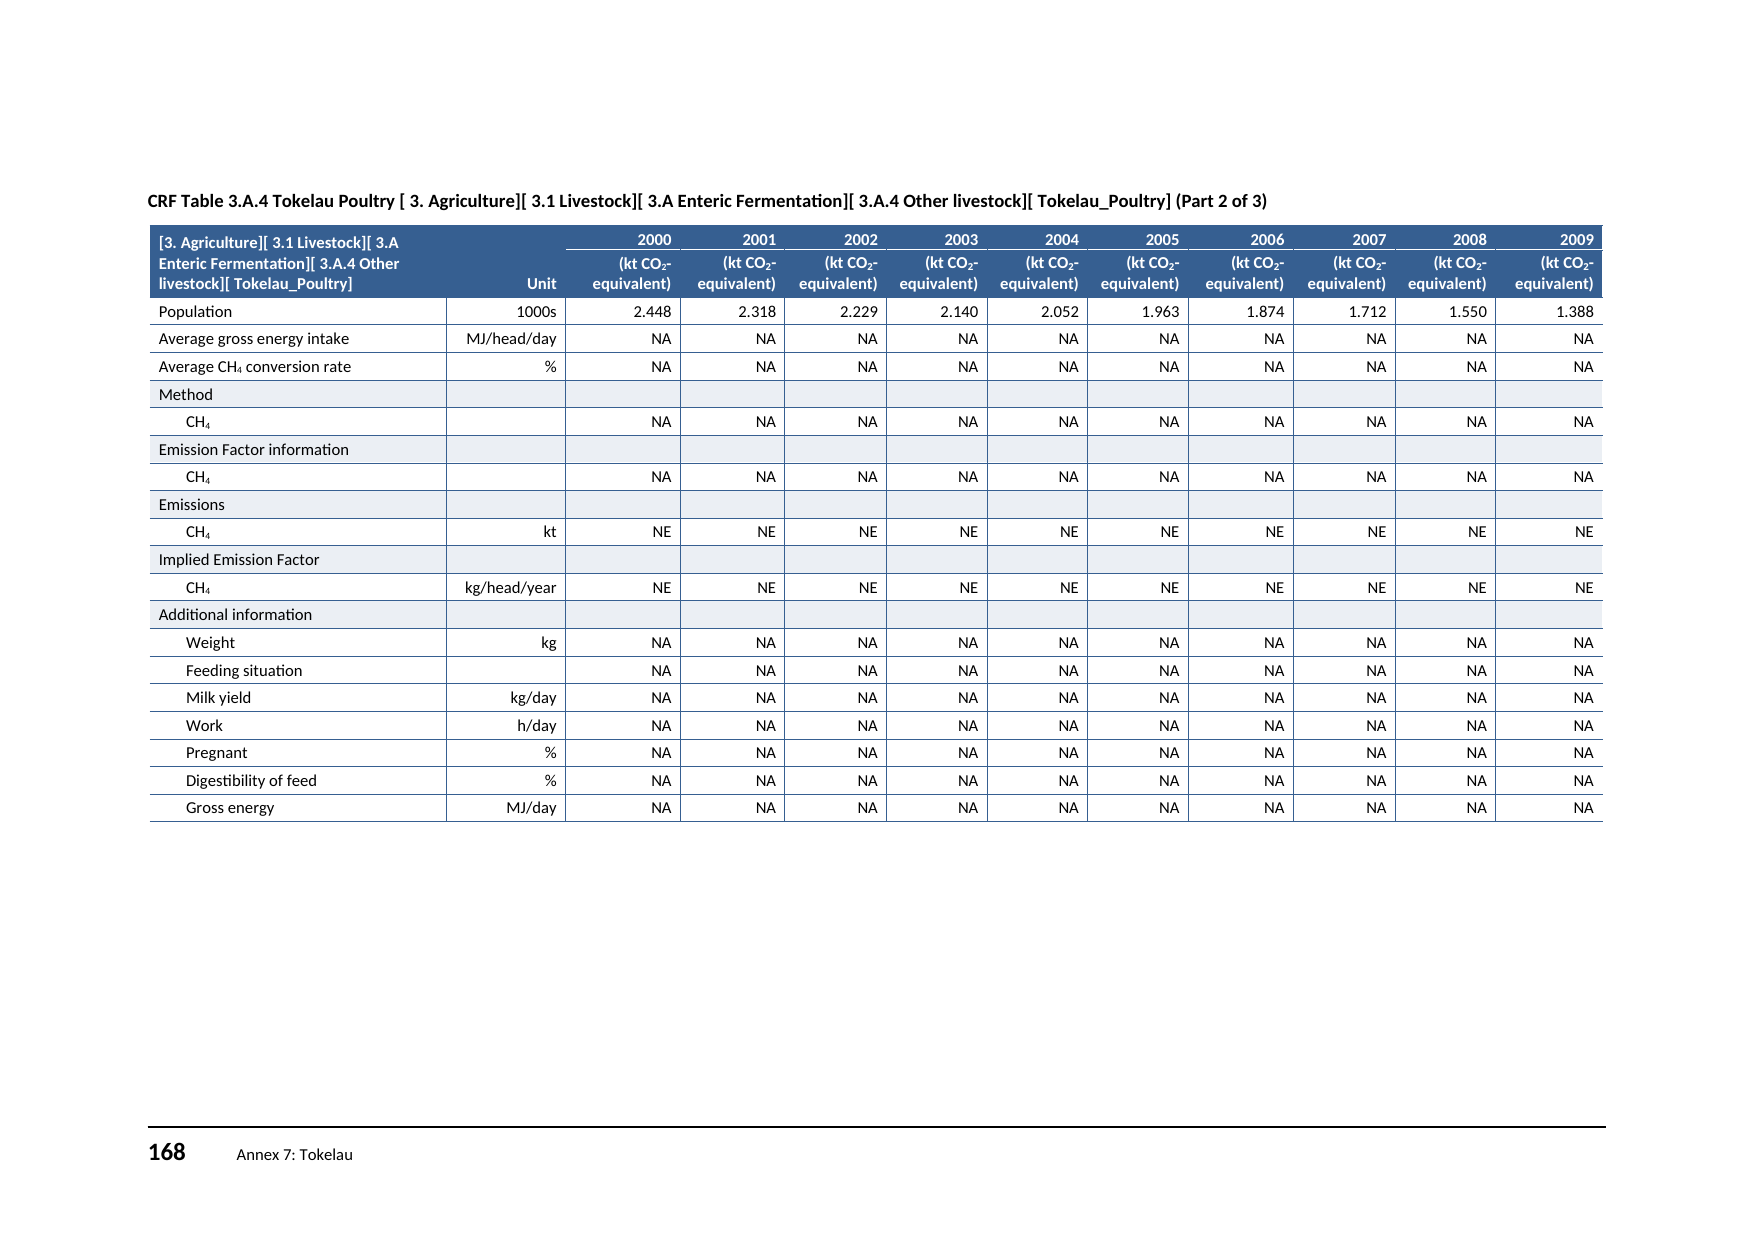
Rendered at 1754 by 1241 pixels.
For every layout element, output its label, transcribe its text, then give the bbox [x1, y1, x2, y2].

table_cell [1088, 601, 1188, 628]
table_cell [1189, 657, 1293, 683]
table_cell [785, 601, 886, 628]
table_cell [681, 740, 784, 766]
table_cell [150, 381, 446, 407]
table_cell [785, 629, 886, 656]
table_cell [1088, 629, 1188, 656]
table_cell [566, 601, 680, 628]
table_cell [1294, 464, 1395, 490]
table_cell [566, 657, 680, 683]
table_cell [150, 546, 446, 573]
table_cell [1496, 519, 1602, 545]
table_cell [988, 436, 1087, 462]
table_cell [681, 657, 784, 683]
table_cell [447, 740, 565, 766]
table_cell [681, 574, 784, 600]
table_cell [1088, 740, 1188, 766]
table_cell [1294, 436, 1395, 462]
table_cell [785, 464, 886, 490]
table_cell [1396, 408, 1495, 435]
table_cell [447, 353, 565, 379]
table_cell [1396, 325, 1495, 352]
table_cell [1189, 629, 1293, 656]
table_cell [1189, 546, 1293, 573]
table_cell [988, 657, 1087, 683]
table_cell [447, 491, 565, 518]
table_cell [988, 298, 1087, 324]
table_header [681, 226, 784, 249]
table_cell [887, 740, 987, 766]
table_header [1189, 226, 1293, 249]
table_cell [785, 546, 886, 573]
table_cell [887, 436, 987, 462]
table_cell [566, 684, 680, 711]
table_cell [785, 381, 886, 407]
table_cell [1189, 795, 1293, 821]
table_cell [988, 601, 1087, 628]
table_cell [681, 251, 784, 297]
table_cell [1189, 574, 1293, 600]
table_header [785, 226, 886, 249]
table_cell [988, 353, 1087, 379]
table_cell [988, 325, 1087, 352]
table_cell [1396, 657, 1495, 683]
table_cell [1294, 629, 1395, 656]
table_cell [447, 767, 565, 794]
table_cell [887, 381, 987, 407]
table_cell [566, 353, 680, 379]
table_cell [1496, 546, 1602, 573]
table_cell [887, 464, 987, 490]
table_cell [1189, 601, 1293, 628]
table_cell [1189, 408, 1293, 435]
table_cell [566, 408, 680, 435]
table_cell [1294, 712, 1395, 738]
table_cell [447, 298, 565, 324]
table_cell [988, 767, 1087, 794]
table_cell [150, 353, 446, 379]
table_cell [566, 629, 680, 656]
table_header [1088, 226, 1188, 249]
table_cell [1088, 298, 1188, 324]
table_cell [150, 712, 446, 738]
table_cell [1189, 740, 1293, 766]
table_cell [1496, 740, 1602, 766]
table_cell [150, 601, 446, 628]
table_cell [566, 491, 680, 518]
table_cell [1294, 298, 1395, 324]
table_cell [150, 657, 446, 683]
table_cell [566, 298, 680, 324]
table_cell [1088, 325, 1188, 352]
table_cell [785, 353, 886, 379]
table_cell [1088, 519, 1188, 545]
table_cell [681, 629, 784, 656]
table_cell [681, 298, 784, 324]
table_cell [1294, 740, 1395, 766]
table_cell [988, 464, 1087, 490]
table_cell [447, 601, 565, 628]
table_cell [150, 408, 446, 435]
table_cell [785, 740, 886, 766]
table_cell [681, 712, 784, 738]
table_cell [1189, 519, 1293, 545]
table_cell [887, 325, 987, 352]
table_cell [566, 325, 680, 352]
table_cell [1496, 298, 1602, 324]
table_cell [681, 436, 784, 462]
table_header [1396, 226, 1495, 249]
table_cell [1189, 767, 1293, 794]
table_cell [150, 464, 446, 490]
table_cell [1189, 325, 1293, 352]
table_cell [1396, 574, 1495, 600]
text CRF Table 3.A.4 Tokelau Poultry [ 3. Agriculture][ 3.1 Livestock][ 3.A Enteric Fermentation][ 3.A.4 Other livestock][ Tokelau_Poultry] (Part 2 of 3) [148, 190, 1606, 213]
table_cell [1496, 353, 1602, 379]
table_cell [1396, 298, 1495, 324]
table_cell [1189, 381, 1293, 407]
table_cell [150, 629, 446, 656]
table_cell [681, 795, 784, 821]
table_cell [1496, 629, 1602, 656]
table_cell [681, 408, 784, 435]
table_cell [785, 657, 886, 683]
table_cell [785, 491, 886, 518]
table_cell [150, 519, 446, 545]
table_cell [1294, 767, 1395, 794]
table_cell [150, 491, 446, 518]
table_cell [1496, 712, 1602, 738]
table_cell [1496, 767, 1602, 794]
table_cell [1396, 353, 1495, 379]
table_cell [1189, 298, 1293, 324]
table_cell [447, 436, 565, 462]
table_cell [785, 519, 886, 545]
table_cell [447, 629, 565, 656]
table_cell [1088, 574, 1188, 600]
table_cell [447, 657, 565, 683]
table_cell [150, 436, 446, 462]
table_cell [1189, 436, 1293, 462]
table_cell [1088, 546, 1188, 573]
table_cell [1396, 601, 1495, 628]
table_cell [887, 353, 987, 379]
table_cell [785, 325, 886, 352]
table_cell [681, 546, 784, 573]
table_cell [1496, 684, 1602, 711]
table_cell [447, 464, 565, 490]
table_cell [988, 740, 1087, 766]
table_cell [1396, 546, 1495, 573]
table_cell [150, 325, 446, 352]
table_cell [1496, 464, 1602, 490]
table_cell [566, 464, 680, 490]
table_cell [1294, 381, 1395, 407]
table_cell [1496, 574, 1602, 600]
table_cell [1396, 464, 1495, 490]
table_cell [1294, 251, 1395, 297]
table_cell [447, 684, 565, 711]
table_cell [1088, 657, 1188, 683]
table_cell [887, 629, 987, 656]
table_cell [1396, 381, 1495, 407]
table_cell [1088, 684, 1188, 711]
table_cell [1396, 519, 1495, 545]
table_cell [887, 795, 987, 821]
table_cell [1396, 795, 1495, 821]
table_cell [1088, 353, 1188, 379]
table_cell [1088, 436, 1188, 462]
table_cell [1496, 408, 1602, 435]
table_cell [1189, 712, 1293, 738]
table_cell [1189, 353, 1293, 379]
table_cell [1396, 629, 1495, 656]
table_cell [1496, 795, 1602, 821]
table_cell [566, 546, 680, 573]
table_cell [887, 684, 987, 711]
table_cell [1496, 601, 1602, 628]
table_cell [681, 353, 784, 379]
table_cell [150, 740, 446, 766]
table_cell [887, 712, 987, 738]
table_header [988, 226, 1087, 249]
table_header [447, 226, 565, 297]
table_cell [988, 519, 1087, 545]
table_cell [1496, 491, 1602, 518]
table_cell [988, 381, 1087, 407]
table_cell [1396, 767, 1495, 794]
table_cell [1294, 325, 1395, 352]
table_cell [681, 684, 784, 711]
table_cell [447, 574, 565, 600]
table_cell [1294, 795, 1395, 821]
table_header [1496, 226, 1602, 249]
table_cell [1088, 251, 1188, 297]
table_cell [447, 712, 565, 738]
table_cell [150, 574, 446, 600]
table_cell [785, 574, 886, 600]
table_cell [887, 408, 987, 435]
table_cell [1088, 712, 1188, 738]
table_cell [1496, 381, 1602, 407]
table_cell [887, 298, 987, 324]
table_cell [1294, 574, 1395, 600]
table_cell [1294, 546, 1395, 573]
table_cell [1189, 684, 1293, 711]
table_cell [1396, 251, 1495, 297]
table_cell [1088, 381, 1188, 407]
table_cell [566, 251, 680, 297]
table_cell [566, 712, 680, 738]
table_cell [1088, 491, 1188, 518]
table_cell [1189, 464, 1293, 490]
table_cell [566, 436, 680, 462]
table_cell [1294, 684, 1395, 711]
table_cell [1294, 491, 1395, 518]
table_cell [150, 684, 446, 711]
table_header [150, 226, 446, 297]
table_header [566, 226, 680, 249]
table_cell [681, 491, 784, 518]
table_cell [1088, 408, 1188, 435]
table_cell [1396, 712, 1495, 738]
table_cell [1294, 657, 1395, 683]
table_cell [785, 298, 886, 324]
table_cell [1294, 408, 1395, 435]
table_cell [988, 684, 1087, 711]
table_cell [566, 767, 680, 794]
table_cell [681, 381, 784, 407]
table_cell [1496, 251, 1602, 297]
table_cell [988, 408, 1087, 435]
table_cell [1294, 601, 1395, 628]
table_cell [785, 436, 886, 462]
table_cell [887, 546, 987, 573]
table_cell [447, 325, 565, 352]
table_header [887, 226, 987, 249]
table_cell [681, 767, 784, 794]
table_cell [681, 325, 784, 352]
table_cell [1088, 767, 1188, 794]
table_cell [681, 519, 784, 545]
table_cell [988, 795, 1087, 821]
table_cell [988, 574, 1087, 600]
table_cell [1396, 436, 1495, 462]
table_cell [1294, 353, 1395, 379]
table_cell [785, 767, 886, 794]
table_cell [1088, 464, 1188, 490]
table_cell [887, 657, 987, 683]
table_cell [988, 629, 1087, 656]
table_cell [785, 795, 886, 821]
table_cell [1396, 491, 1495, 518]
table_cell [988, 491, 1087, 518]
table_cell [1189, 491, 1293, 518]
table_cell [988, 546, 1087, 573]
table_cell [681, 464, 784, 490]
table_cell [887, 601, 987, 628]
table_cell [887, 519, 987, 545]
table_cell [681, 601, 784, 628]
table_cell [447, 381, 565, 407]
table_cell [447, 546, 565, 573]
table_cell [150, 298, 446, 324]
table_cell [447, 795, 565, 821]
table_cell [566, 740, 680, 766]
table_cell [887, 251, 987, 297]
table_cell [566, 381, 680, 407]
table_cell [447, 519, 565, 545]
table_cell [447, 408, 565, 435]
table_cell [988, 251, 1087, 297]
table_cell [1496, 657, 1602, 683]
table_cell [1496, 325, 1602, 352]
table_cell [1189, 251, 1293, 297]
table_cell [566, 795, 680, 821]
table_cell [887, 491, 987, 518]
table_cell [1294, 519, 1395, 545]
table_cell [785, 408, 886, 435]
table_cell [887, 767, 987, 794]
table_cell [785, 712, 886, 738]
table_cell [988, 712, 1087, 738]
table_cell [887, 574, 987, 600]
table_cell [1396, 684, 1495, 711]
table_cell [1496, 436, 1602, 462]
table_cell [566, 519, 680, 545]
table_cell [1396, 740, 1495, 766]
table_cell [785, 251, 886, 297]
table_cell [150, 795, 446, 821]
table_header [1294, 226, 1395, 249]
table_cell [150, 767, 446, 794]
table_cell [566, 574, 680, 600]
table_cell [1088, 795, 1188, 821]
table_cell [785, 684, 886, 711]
